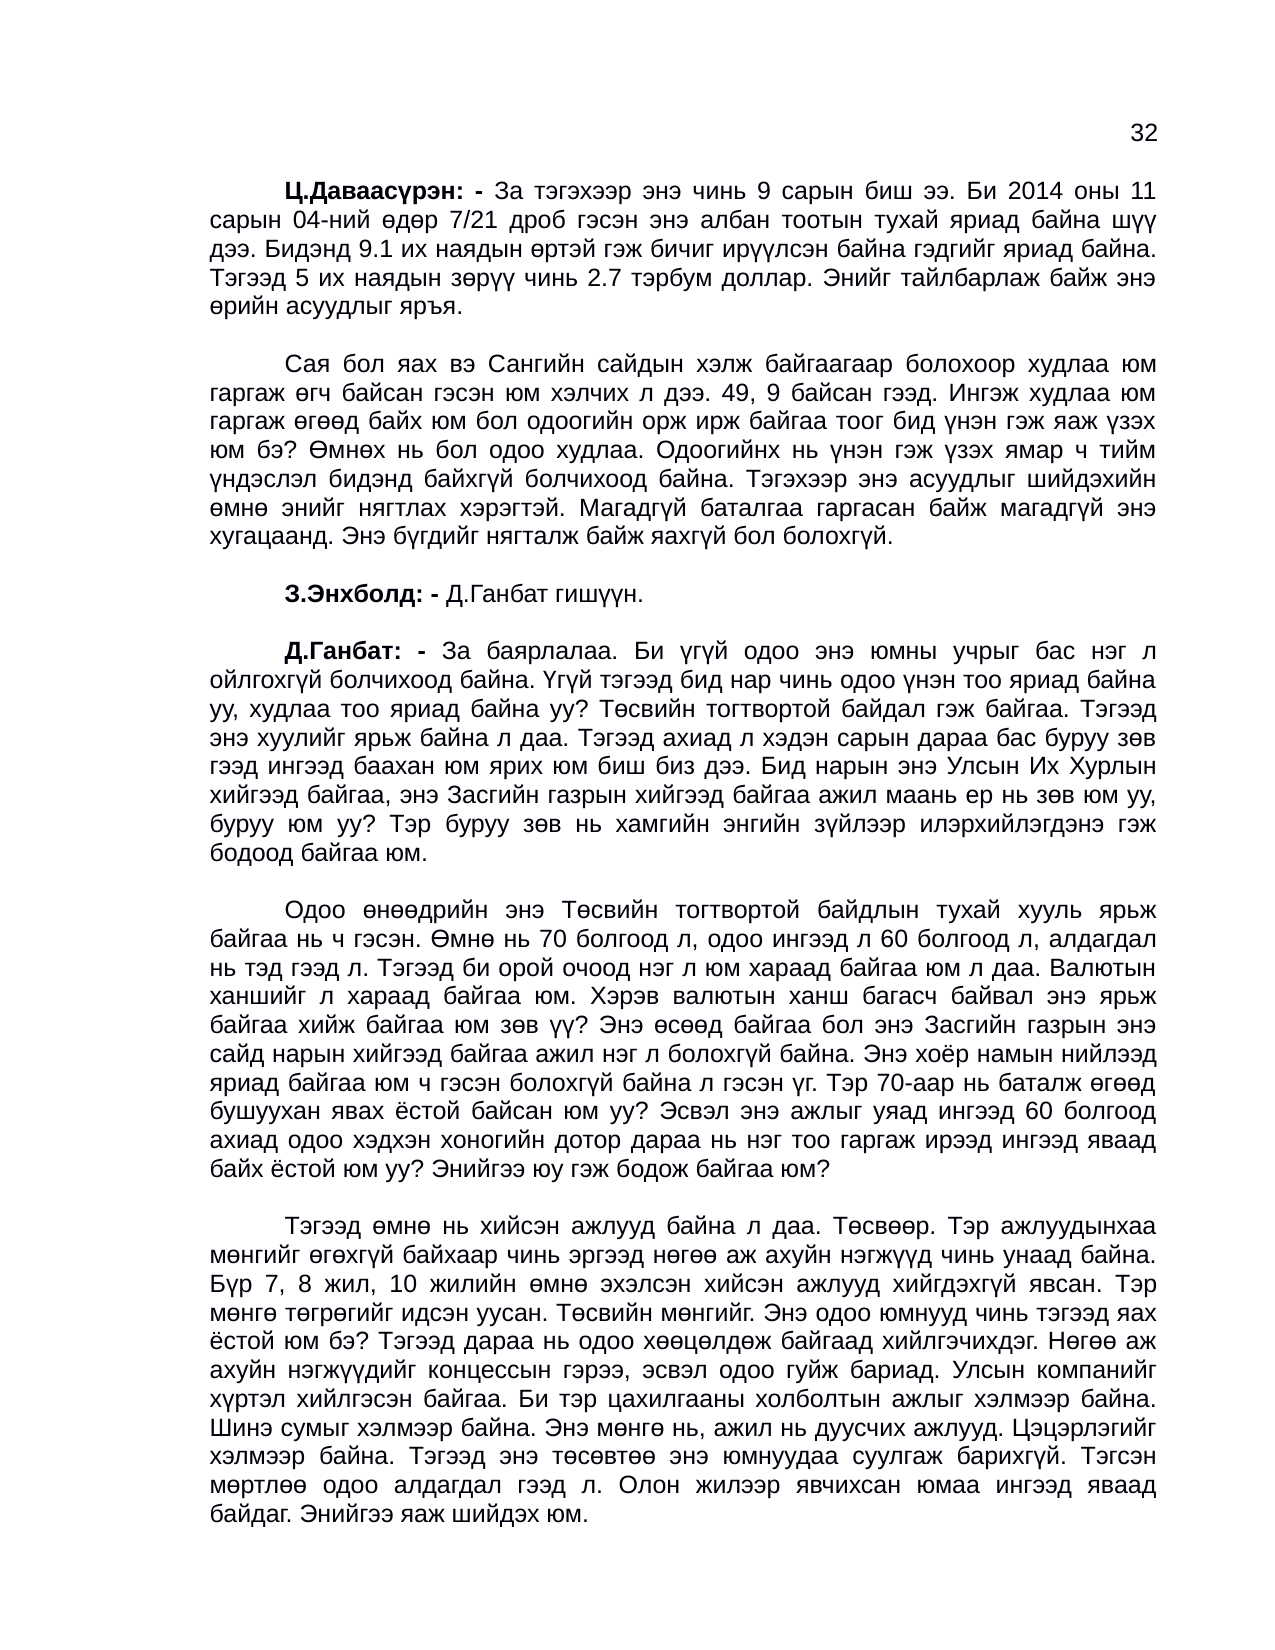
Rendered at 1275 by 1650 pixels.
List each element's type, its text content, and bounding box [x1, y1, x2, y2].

text Тэгээд өмнө нь хийсэн ажлууд байна л даа. Төсвөөр. Тэр ажлуудынхаа мөнгийг өгөхгүй байхаар чинь эргээд нөгөө аж ахуйн нэгжүүд чинь унаад байна. Бүр 7, 8 жил, 10 жилийн өмнө эхэлсэн хийсэн ажлууд хийгдэхгүй явсан. Тэр мөнгө төгрөгийг идсэн уусан. Төсвийн мөнгийг. Энэ одоо юмнууд чинь тэгээд яах ёстой юм бэ? Тэгээд дараа нь одоо хөөцөлдөж байгаад хийлгэчихдэг. Нөгөө аж ахуйн нэгжүүдийг концессын гэрээ, эсвэл одоо гуйж бариад. Улсын компанийг хүртэл хийлгэсэн байгаа. Би тэр цахилгааны холболтын ажлыг хэлмээр байна. Шинэ сумыг хэлмээр байна. Энэ мөнгө нь, ажил нь дуусчих ажлууд. Цэцэрлэгийг хэлмээр байна. Тэгээд энэ төсөвтөө энэ юмнуудаа суулгаж барихгүй. Тэгсэн мөртлөө одоо алдагдал гээд л. Олон жилээр явчихсан юмаа ингээд яваад байдаг. Энийгээ яаж шийдэх юм. [209, 1211, 1158, 1528]
text Д.Ганбат: - За баярлалаа. Би үгүй одоо энэ юмны учрыг бас нэг л ойлгохгүй болчихоод байна. Үгүй тэгээд бид нар чинь одоо үнэн тоо яриад байна уу, худлаа тоо яриад байна уу? Төсвийн тогтвортой байдал гэж байгаа. Тэгээд энэ хуулийг ярьж байна л даа. Тэгээд ахиад л хэдэн сарын дараа бас буруу зөв гээд ингээд баахан юм ярих юм биш биз дээ. Бид нарын энэ Улсын Их Хурлын хийгээд байгаа, энэ Засгийн газрын хийгээд байгаа ажил маань ер нь зөв юм уу, буруу юм уу? Тэр буруу зөв нь хамгийн энгийн зүйлээр илэрхийлэгдэнэ гэж бодоод байгаа юм. [209, 636, 1158, 866]
text Одоо өнөөдрийн энэ Төсвийн тогтвортой байдлын тухай хууль ярьж байгаа нь ч гэсэн. Өмнө нь 70 болгоод л, одоо ингээд л 60 болгоод л, алдагдал нь тэд гээд л. Тэгээд би орой очоод нэг л юм хараад байгаа юм л даа. Валютын ханшийг л хараад байгаа юм. Хэрэв валютын ханш багасч байвал энэ ярьж байгаа хийж байгаа юм зөв үү? Энэ өсөөд байгаа бол энэ Засгийн газрын энэ сайд нарын хийгээд байгаа ажил нэг л болохгүй байна. Энэ хоёр намын нийлээд яриад байгаа юм ч гэсэн болохгүй байна л гэсэн үг. Тэр 70-аар нь баталж өгөөд бушуухан явах ёстой байсан юм уу? Эсвэл энэ ажлыг уяад ингээд 60 болгоод ахиад одоо хэдхэн хоногийн дотор дараа нь нэг тоо гаргаж ирээд ингээд яваад байх ёстой юм уу? Энийгээ юу гэж бодож байгаа юм? [209, 895, 1158, 1183]
text Сая бол яах вэ Сангийн сайдын хэлж байгаагаар болохоор худлаа юм гаргаж өгч байсан гэсэн юм хэлчих л дээ. 49, 9 байсан гээд. Ингэж худлаа юм гаргаж өгөөд байх юм бол одоогийн орж ирж байгаа тоог бид үнэн гэж яаж үзэх юм бэ? Өмнөх нь бол одоо худлаа. Одоогийнх нь үнэн гэж үзэх ямар ч тийм үндэслэл бидэнд байхгүй болчихоод байна. Тэгэхээр энэ асуудлыг шийдэхийн өмнө энийг нягтлах хэрэгтэй. Магадгүй баталгаа гаргасан байж магадгүй энэ хугацаанд. Энэ бүгдийг нягталж байж яахгүй бол болохгүй. [209, 349, 1158, 550]
text Ц.Даваасүрэн: - За тэгэхээр энэ чинь 9 сарын биш ээ. Би 2014 оны 11 сарын 04-ний өдөр 7/21 дроб гэсэн энэ албан тоотын тухай яриад байна шүү дээ. Бидэнд 9.1 их наядын өртэй гэж бичиг ирүүлсэн байна гэдгийг яриад байна. Тэгээд 5 их наядын зөрүү чинь 2.7 тэрбум доллар. Энийг тайлбарлаж байж энэ өрийн асуудлыг яръя. [209, 176, 1158, 320]
text З.Энхболд: - Д.Ганбат гишүүн. [209, 579, 1158, 608]
